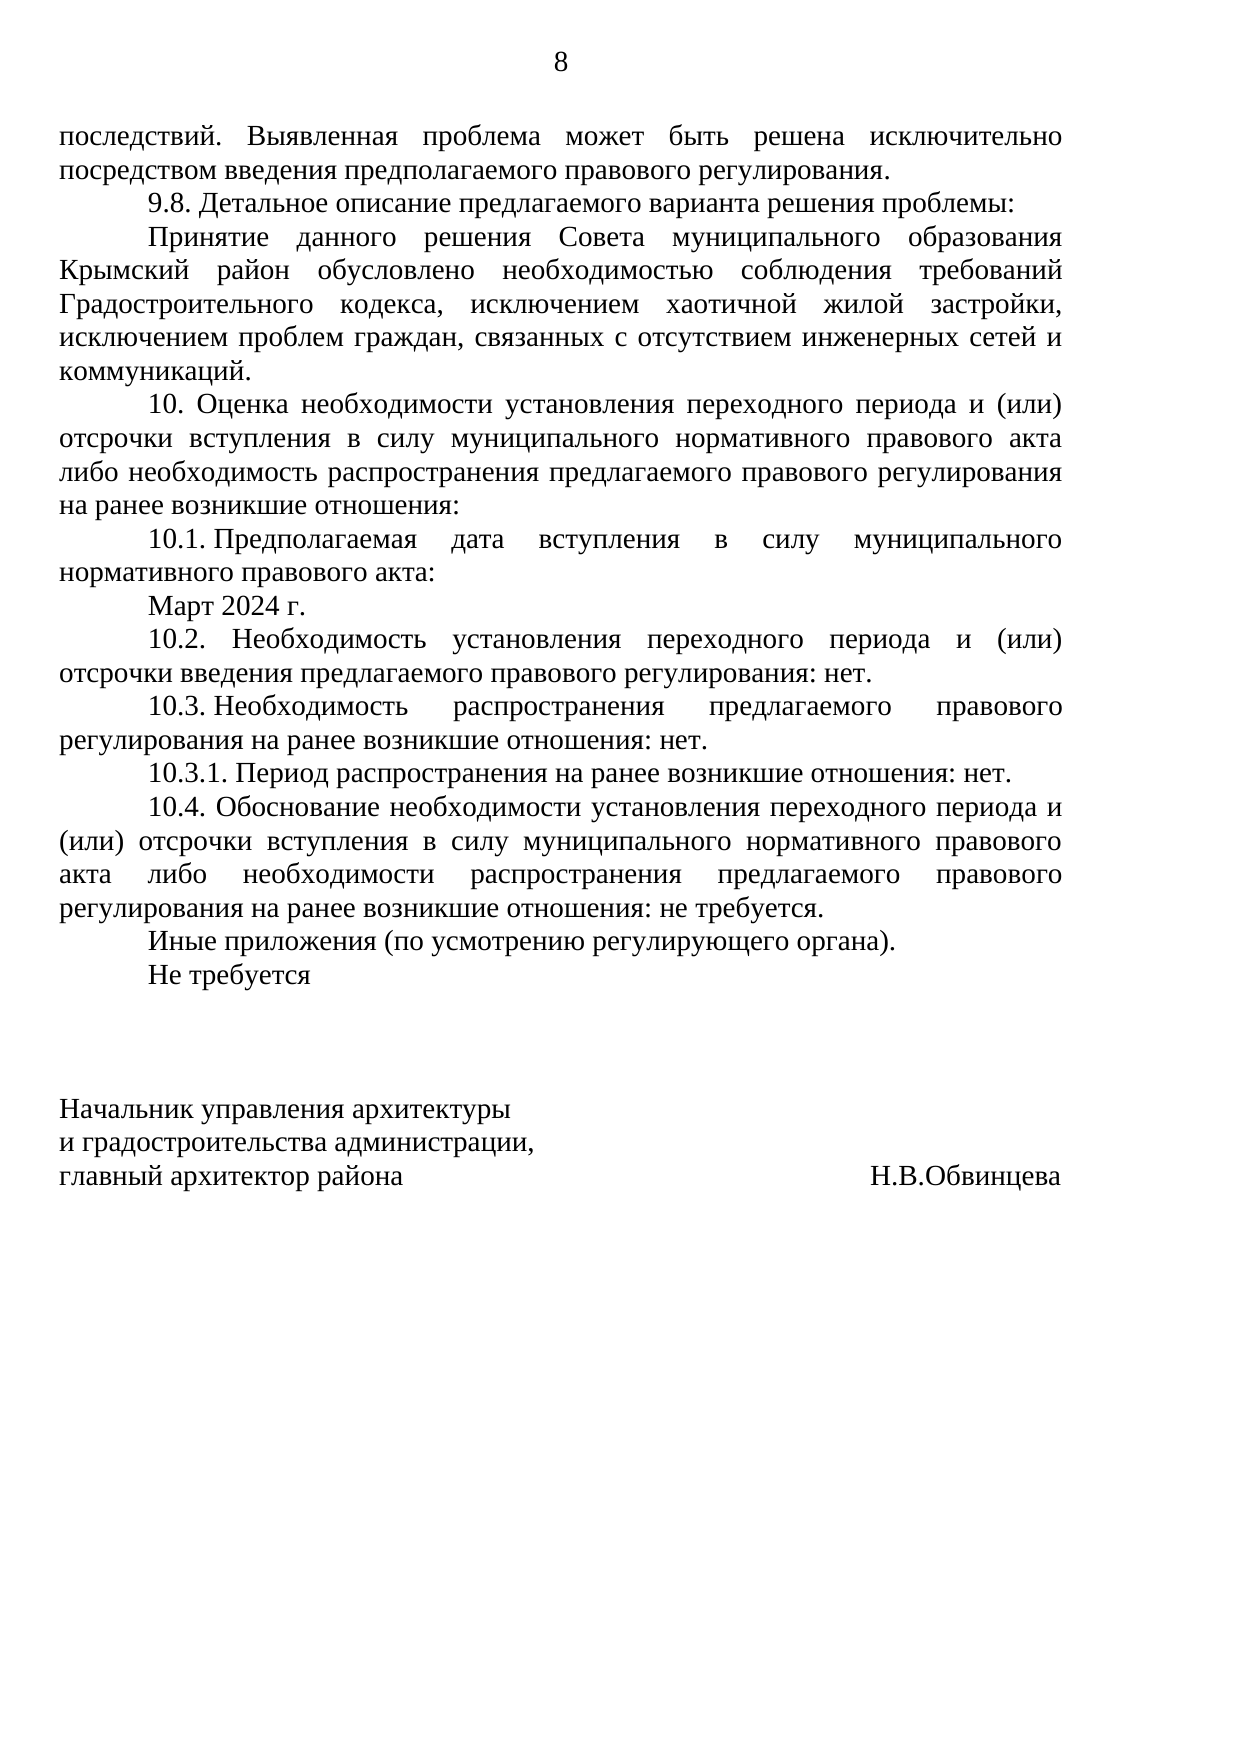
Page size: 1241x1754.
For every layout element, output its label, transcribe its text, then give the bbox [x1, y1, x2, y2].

text 9.8. Детальное описание предлагаемого варианта решения проблемы: [59, 185, 1063, 219]
text 10.3. Необходимость распространения предлагаемого правового регулирования на ранее возникшие отношения: нет. [59, 688, 1063, 756]
text 10.2. Необходимость установления переходного периода и (или) отсрочки введения предлагаемого правового регулирования: нет. [59, 621, 1063, 688]
text 10.4. Обоснование необходимости установления переходного периода и (или) отсрочки вступления в силу муниципального нормативного правового акта либо необходимости распространения предлагаемого правового регулирования на ранее возникшие отношения: не требуется. [59, 789, 1063, 923]
text Начальник управления архитектуры [59, 1091, 1063, 1124]
text Не требуется [59, 957, 1063, 990]
text Иные приложения (по усмотрению регулирующего органа). [59, 923, 1063, 957]
text главный архитектор района Н.В.Обвинцева [59, 1158, 1063, 1192]
text 10. Оценка необходимости установления переходного периода и (или) отсрочки вступления в силу муниципального нормативного правового акта либо необходимость распространения предлагаемого правового регулирования на ранее возникшие отношения: [59, 387, 1063, 521]
text и градостроительства администрации, [59, 1124, 1063, 1158]
text Март 2024 г. [59, 588, 1063, 621]
text 10.1. Предполагаемая дата вступления в силу муниципального нормативного правового акта: [59, 521, 1063, 588]
text Принятие данного решения Совета муниципального образования Крымский район обусловлено необходимостью соблюдения требований Градостроительного кодекса, исключением хаотичной жилой застройки, исключением проблем граждан, связанных с отсутствием инженерных сетей и коммуникаций. [59, 219, 1063, 387]
text 10.3.1. Период распространения на ранее возникшие отношения: нет. [59, 756, 1063, 789]
